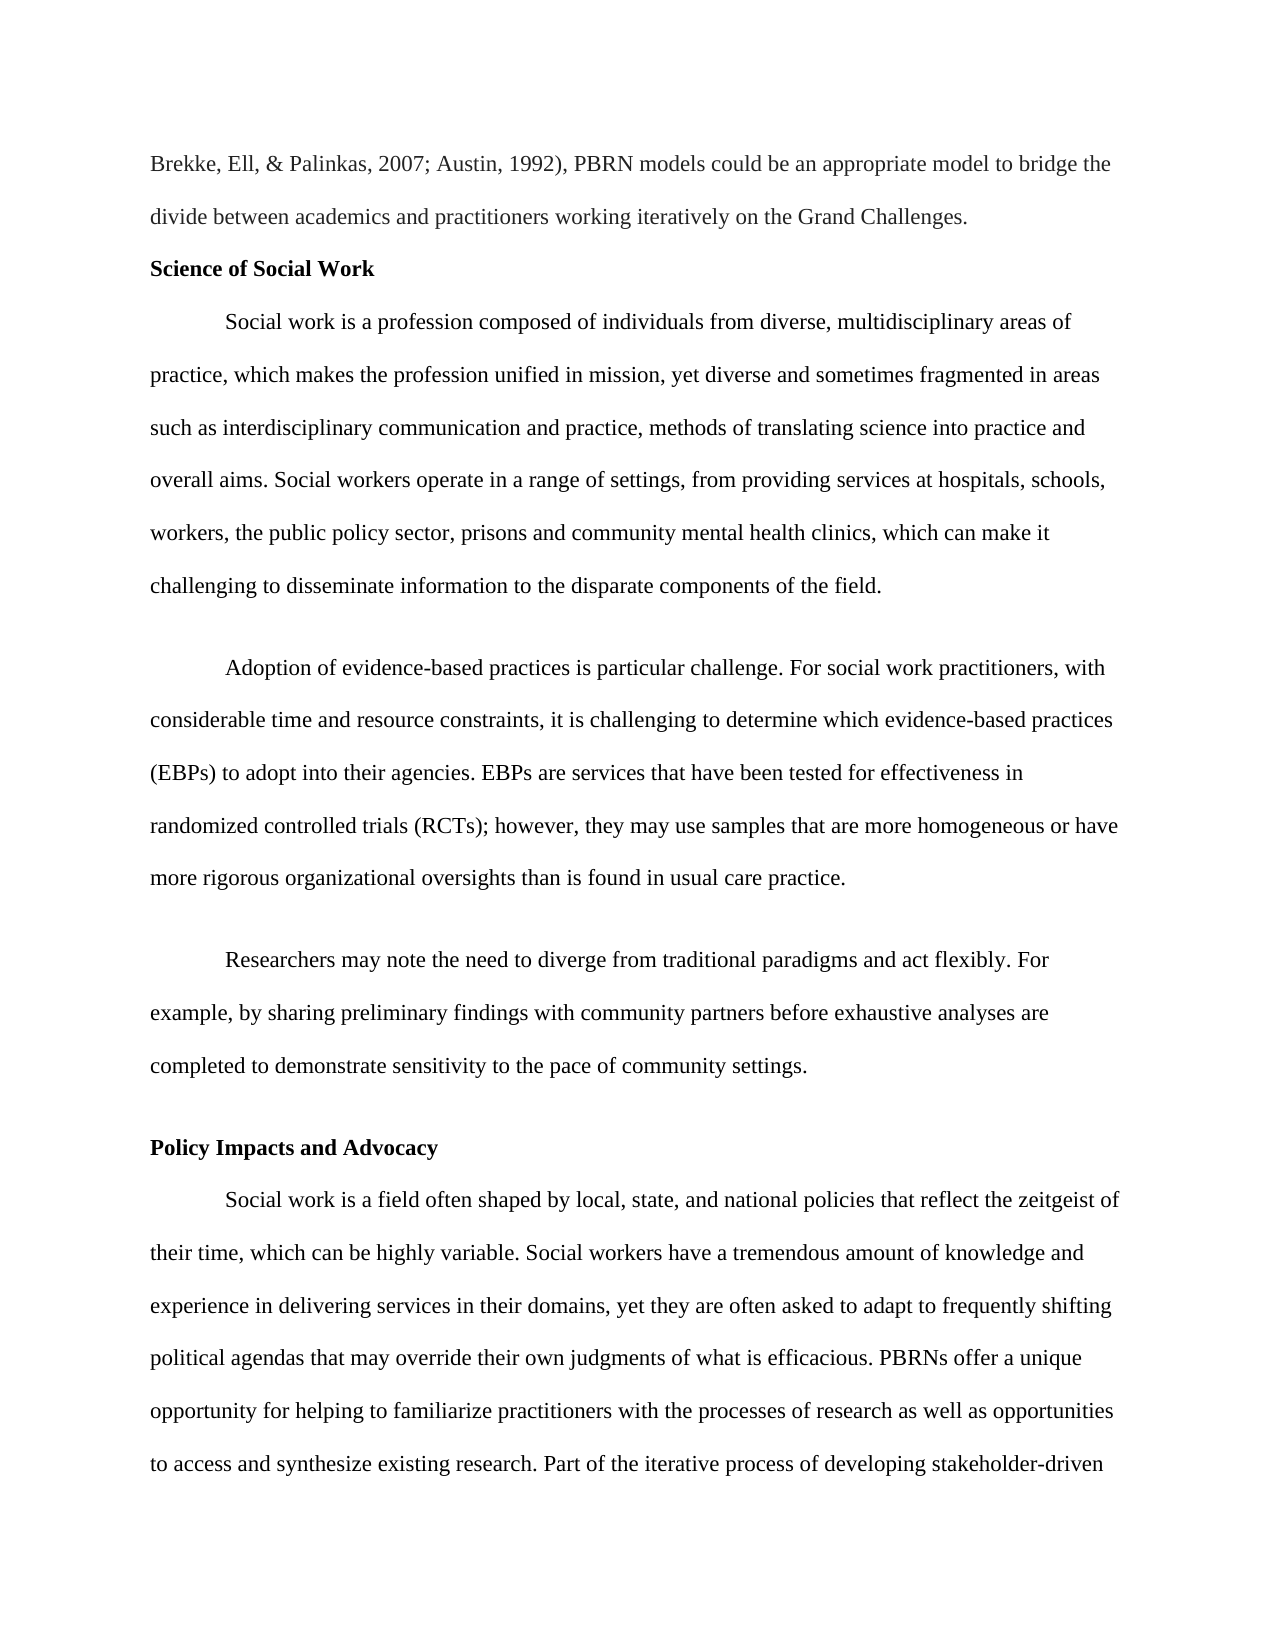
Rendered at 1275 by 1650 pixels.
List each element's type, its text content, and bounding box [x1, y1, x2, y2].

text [150, 1186, 1125, 1476]
text Science of Social Work [150, 255, 1125, 282]
text Researchers may note the need to diverge from traditional paradigms and act flexibly. For example, by sharing preliminary findings with community partners before exhaustive analyses are completed to demonstrate sensitivity to the pace of community settings. [150, 946, 1125, 1078]
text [150, 150, 1125, 229]
text Adoption of evidence-based practices is particular challenge. For social work practitioners, with considerable time and resource constraints, it is challenging to determine which evidence-based practices (EBPs) to adopt into their agencies. EBPs are services that have been tested for effectiveness in randomized controlled trials (RCTs); however, they may use samples that are more homogeneous or have more rigorous organizational oversights than is found in usual care practice. [150, 653, 1125, 891]
text Social work is a profession composed of individuals from diverse, multidisciplinary areas of practice, which makes the profession unified in mission, yet diverse and sometimes fragmented in areas such as interdisciplinary communication and practice, methods of translating science into practice and overall aims. Social workers operate in a range of settings, from providing services at hospitals, schools, workers, the public policy sector, prisons and community mental health clinics, which can make it challenging to disseminate information to the disparate components of the field. [150, 308, 1125, 598]
text Policy Impacts and Advocacy [150, 1133, 1125, 1160]
